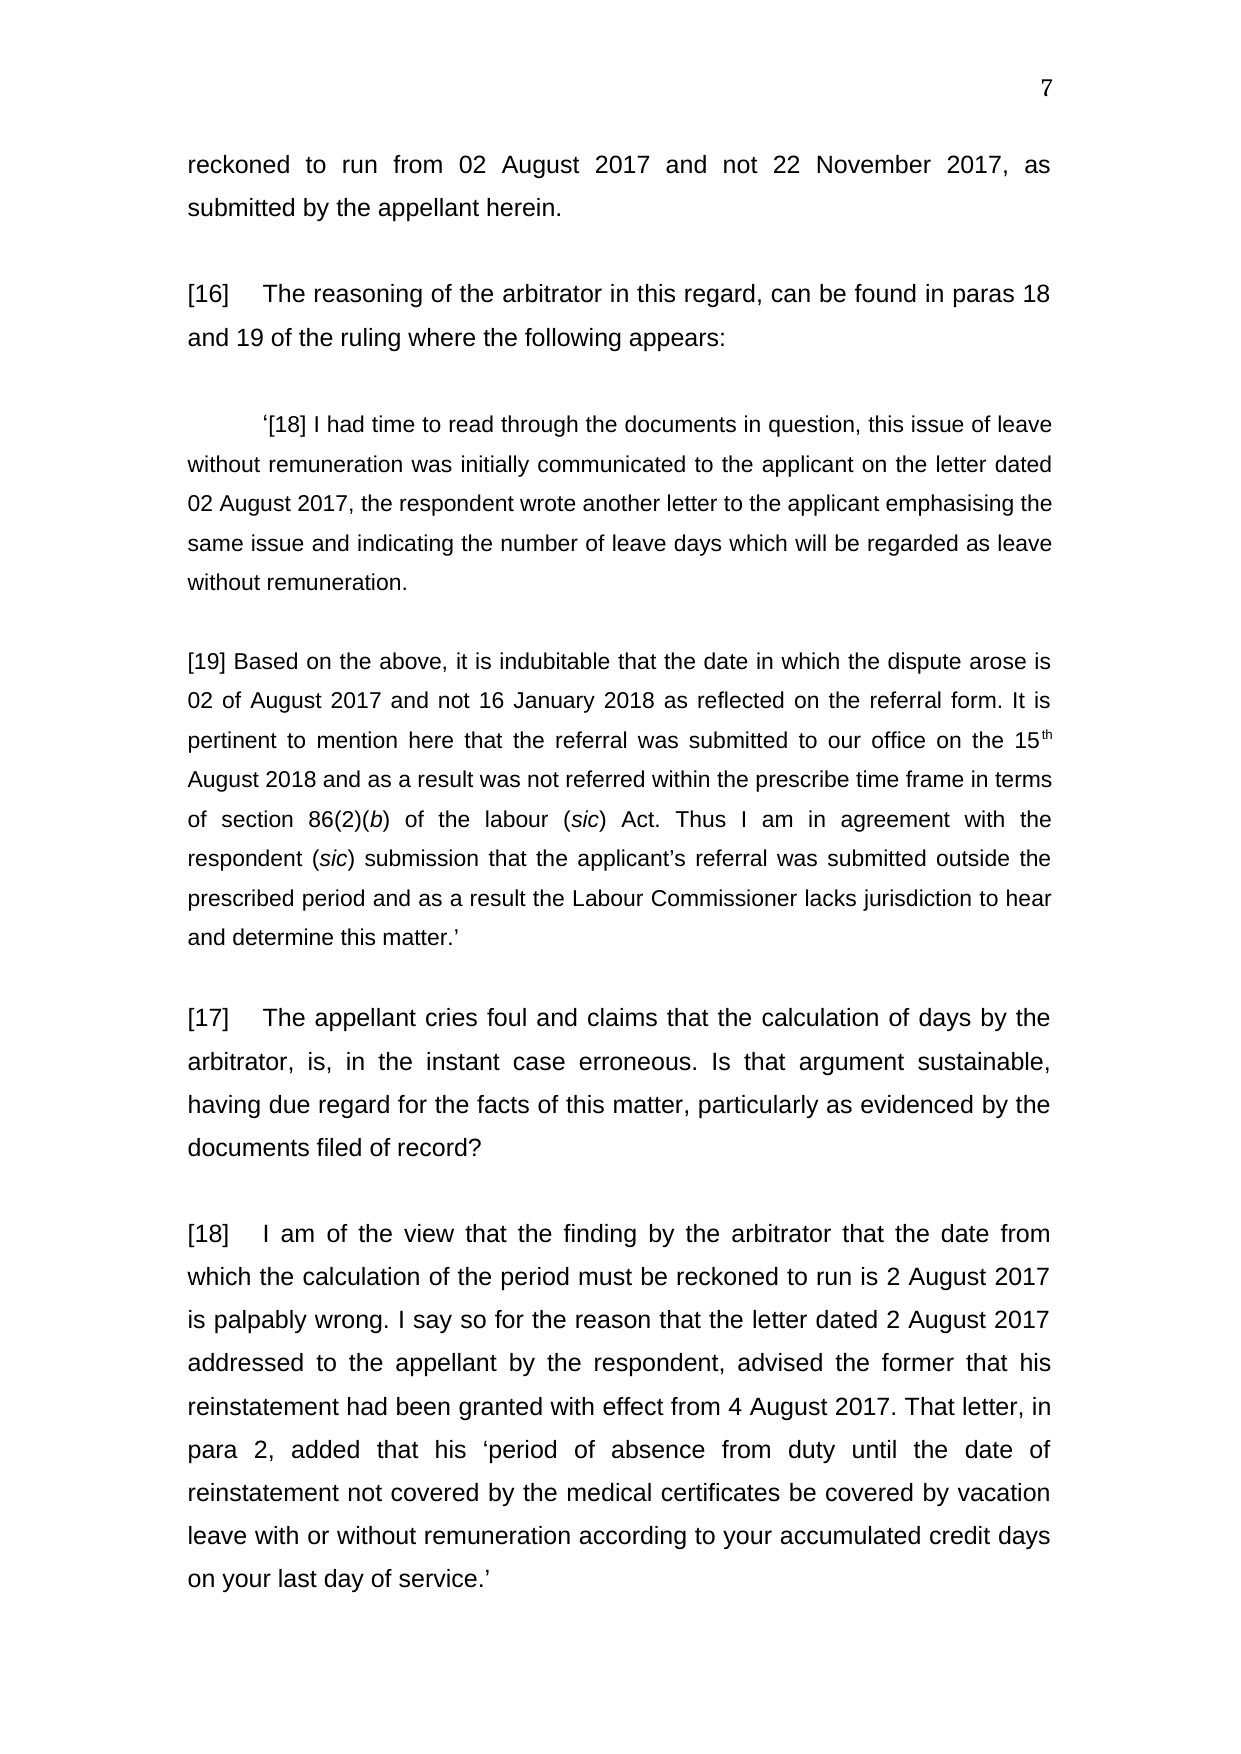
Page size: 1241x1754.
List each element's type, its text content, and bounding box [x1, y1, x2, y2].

text [19] Based on the above, it is indubitable that the date in which the dispute arose is 02 of August 2017 and not 16 January 2018 as reflected on the referral form. It is pertinent to mention here that the referral was submitted to our office on the 15th August 2018 and as a result was not referred within the prescribe time frame in terms of section 86(2)(b) of the labour (sic) Act. Thus I am in agreement with the respondent (sic) submission that the applicant’s referral was submitted outside the prescribed period and as a result the Labour Commissioner lacks jurisdiction to hear and determine this matter.’ [187, 648, 1053, 951]
text [16] The reasoning of the arbitrator in this regard, can be found in paras 18 and 19 of the ruling where the following appears: [187, 279, 1053, 351]
text [18] I am of the view that the finding by the arbitrator that the date from which the calculation of the period must be reckoned to run is 2 August 2017 is palpably wrong. I say so for the reason that the letter dated 2 August 2017 addressed to the appellant by the respondent, advised the former that his reinstatement had been granted with effect from 4 August 2017. That letter, in para 2, added that his ‘period of absence from duty until the date of reinstatement not covered by the medical certificates be covered by vacation leave with or without remuneration according to your accumulated credit days on your last day of service.’ [187, 1219, 1053, 1593]
text [17] The appellant cries foul and claims that the calculation of days by the arbitrator, is, in the instant case erroneous. Is that argument sustainable, having due regard for the facts of this matter, particularly as evidenced by the documents filed of record? [187, 1003, 1053, 1161]
text ‘[18] I had time to read through the documents in question, this issue of leave without remuneration was initially communicated to the applicant on the letter dated 02 August 2017, the respondent wrote another letter to the applicant emphasising the same issue and indicating the number of leave days which will be regarded as leave without remuneration. [187, 409, 1053, 595]
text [187, 150, 1053, 222]
